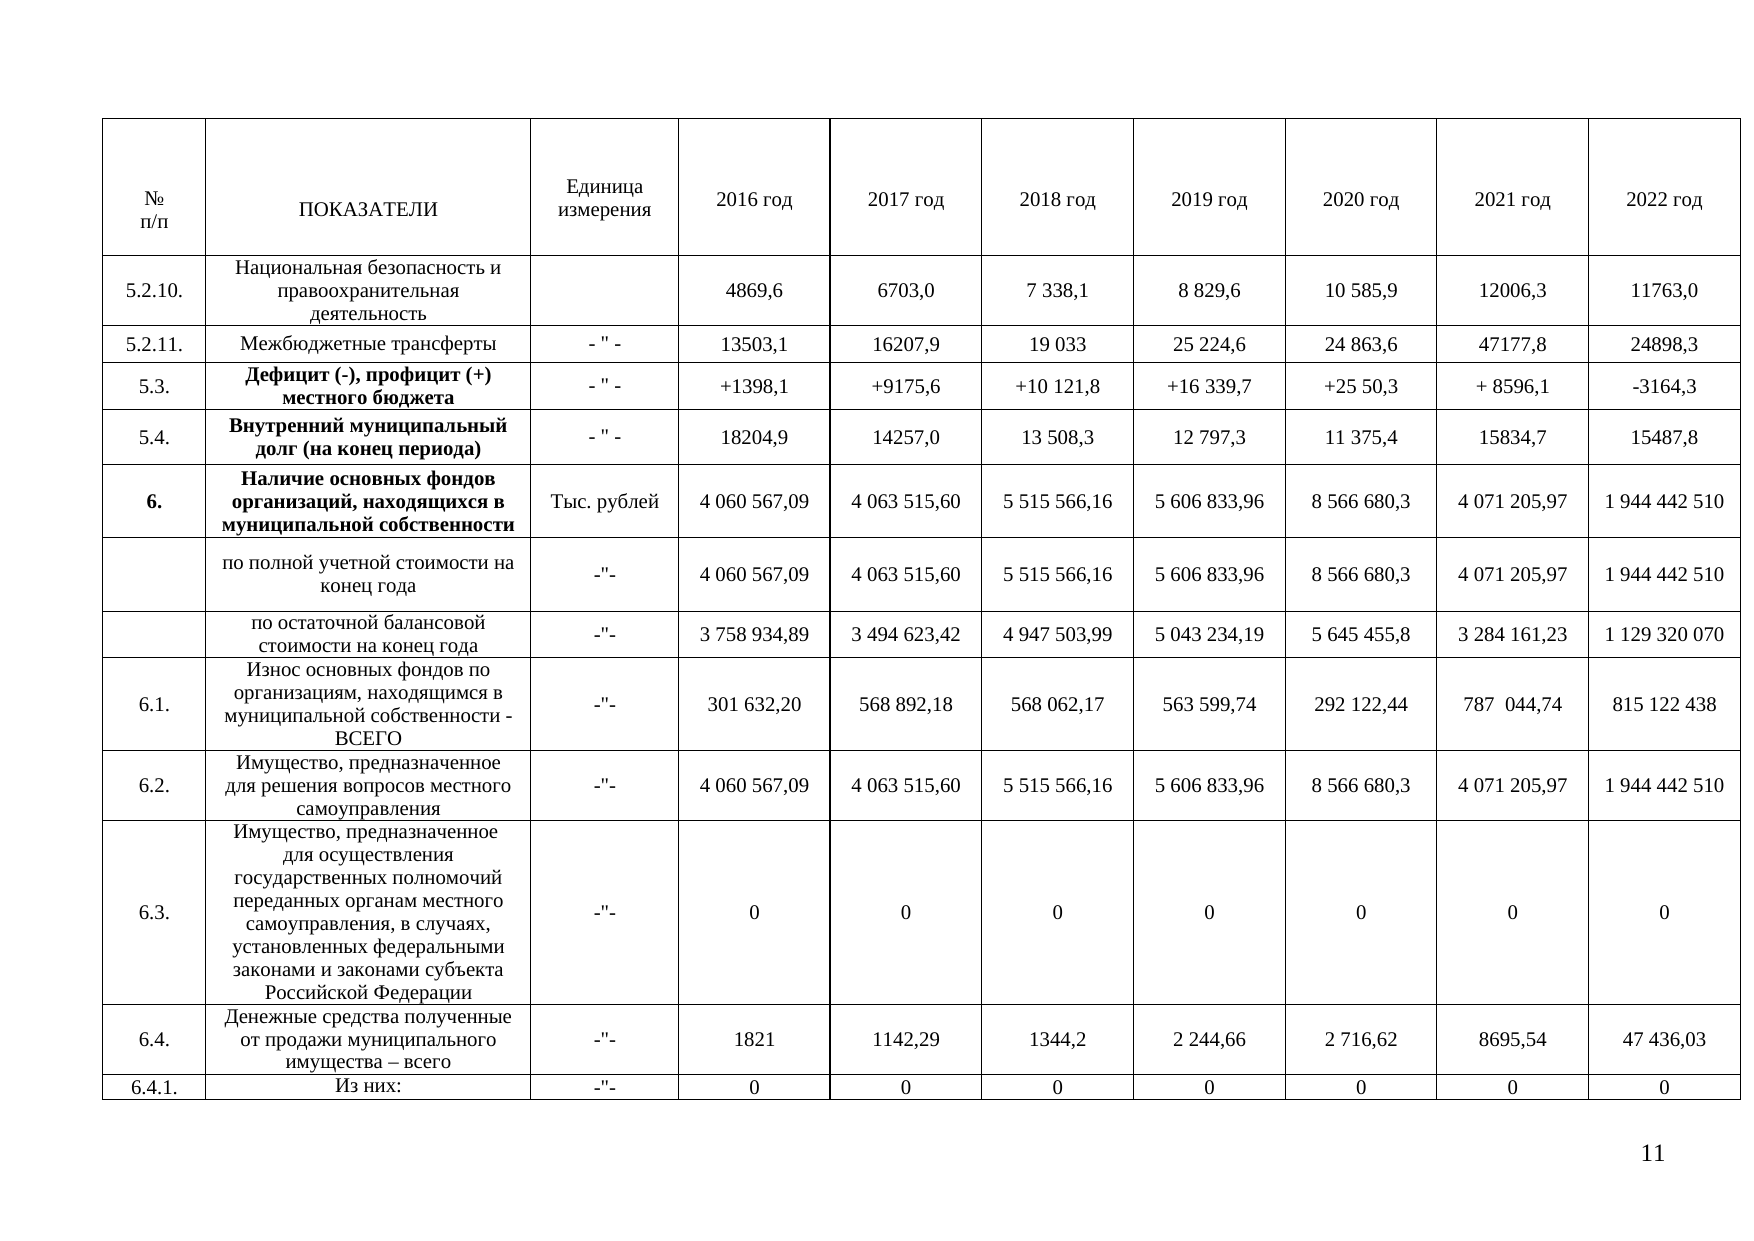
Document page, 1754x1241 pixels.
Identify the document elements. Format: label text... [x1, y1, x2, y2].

table_cell 4 071 205,97 [1437, 751, 1588, 819]
table_cell - " - [531, 326, 678, 362]
table_header № п/п [103, 119, 205, 255]
table_cell 0 [982, 1075, 1133, 1099]
table_cell 7 338,1 [982, 256, 1133, 325]
table_cell 5 606 833,96 [1134, 538, 1285, 611]
table_cell 0 [1134, 1075, 1285, 1099]
table_cell Имущество, предназначенное для решения вопросов местного самоуправления [206, 751, 530, 819]
table_header 2019 год [1134, 119, 1285, 255]
table_cell 301 632,20 [679, 658, 829, 750]
table_cell 10 585,9 [1286, 256, 1436, 325]
table_cell Межбюджетные трансферты [206, 326, 530, 362]
table_cell 4 947 503,99 [982, 612, 1133, 657]
table_cell 1344,2 [982, 1005, 1133, 1073]
table_cell 0 [1286, 1075, 1436, 1099]
table_cell -"- [531, 1005, 678, 1073]
table_cell -3164,3 [1589, 363, 1740, 409]
table_cell 8 566 680,3 [1286, 751, 1436, 819]
table_cell 0 [1286, 821, 1436, 1004]
table_cell 563 599,74 [1134, 658, 1285, 750]
table_cell 0 [831, 821, 981, 1004]
table_cell +10 121,8 [982, 363, 1133, 409]
table_cell 5 515 566,16 [982, 538, 1133, 611]
table_cell 5 606 833,96 [1134, 465, 1285, 537]
table_cell 19 033 [982, 326, 1133, 362]
table_cell 1 944 442 510 [1589, 751, 1740, 819]
table_cell 8695,54 [1437, 1005, 1588, 1073]
table_cell 6703,0 [831, 256, 981, 325]
table_cell Тыс. рублей [531, 465, 678, 537]
table_cell 0 [831, 1075, 981, 1099]
table_cell 2 716,62 [1286, 1005, 1436, 1073]
table_cell 13503,1 [679, 326, 829, 362]
table_cell 292 122,44 [1286, 658, 1436, 750]
table_cell 1821 [679, 1005, 829, 1073]
table_cell по остаточной балансовой стоимости на конец года [206, 612, 530, 657]
table_cell 6.4. [103, 1005, 205, 1073]
table_cell -"- [531, 821, 678, 1004]
table_cell 47177,8 [1437, 326, 1588, 362]
table_cell 815 122 438 [1589, 658, 1740, 750]
table_cell 8 566 680,3 [1286, 538, 1436, 611]
table_header Единица измерения [531, 119, 678, 255]
table_cell 1 129 320 070 [1589, 612, 1740, 657]
table_cell 3 284 161,23 [1437, 612, 1588, 657]
table_cell 0 [679, 821, 829, 1004]
table_cell +16 339,7 [1134, 363, 1285, 409]
table_cell 24 863,6 [1286, 326, 1436, 362]
table_cell 0 [1589, 1075, 1740, 1099]
table_cell Денежные средства полученные от продажи муниципального имущества – всего [206, 1005, 530, 1073]
table_cell -"- [531, 612, 678, 657]
table_header 2018 год [982, 119, 1133, 255]
table_cell 5 606 833,96 [1134, 751, 1285, 819]
table_cell 15487,8 [1589, 410, 1740, 464]
table_cell 2 244,66 [1134, 1005, 1285, 1073]
table_cell 3 494 623,42 [831, 612, 981, 657]
table_cell 787 044,74 [1437, 658, 1588, 750]
table_cell 3 758 934,89 [679, 612, 829, 657]
table_cell 5.2.11. [103, 326, 205, 362]
table_header 2017 год [831, 119, 981, 255]
table_cell 5 645 455,8 [1286, 612, 1436, 657]
table_cell Износ основных фондов по организациям, находящимся в муниципальной собственности - ВСЕГО [206, 658, 530, 750]
table_cell 568 062,17 [982, 658, 1133, 750]
table_cell 0 [1437, 821, 1588, 1004]
table_cell +9175,6 [831, 363, 981, 409]
table_cell 0 [1437, 1075, 1588, 1099]
table_cell 5.3. [103, 363, 205, 409]
table_cell Наличие основных фондов организаций, находящихся в муниципальной собственности [206, 465, 530, 537]
table_cell 1142,29 [831, 1005, 981, 1073]
table_cell 11763,0 [1589, 256, 1740, 325]
table_cell -"- [531, 1075, 678, 1099]
table_cell - " - [531, 410, 678, 464]
table_cell 5.2.10. [103, 256, 205, 325]
table_cell 12006,3 [1437, 256, 1588, 325]
table_cell [103, 612, 205, 657]
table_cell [206, 1075, 530, 1099]
table_cell 0 [679, 1075, 829, 1099]
table_cell 16207,9 [831, 326, 981, 362]
table_cell -"- [531, 538, 678, 611]
table_cell 4869,6 [679, 256, 829, 325]
table_cell 5 515 566,16 [982, 465, 1133, 537]
table_cell 6.4.1. [103, 1075, 205, 1099]
table_cell 4 060 567,09 [679, 538, 829, 611]
table_cell 6.2. [103, 751, 205, 819]
table_cell Национальная безопасность и правоохранительная деятельность [206, 256, 530, 325]
table_cell Имущество, предназначенное для осуществления государственных полномочий переданных органам местного самоуправления, в случаях, установленных федеральными законами и законами субъекта Российской Федерации [206, 821, 530, 1004]
table_cell 5 515 566,16 [982, 751, 1133, 819]
table_cell 14257,0 [831, 410, 981, 464]
table_cell 4 071 205,97 [1437, 538, 1588, 611]
table_cell Внутренний муниципальный долг (на конец периода) [206, 410, 530, 464]
table_cell -"- [531, 751, 678, 819]
table_cell +25 50,3 [1286, 363, 1436, 409]
table_cell 5 043 234,19 [1134, 612, 1285, 657]
table_header 2016 год [679, 119, 829, 255]
table_cell - " - [531, 363, 678, 409]
table_cell 4 063 515,60 [831, 465, 981, 537]
table_cell 6. [103, 465, 205, 537]
table_cell по полной учетной стоимости на конец года [206, 538, 530, 611]
table_cell 13 508,3 [982, 410, 1133, 464]
table_cell -"- [531, 658, 678, 750]
table_cell 4 063 515,60 [831, 751, 981, 819]
table_header 2020 год [1286, 119, 1436, 255]
table_cell 6.3. [103, 821, 205, 1004]
table_cell 47 436,03 [1589, 1005, 1740, 1073]
table_cell 24898,3 [1589, 326, 1740, 362]
table_cell 18204,9 [679, 410, 829, 464]
table_cell 4 071 205,97 [1437, 465, 1588, 537]
table_header 2021 год [1437, 119, 1588, 255]
table_cell 1 944 442 510 [1589, 538, 1740, 611]
table_cell Дефицит (-), профицит (+) местного бюджета [206, 363, 530, 409]
table_cell 4 060 567,09 [679, 751, 829, 819]
table_cell 5.4. [103, 410, 205, 464]
table_cell 0 [1589, 821, 1740, 1004]
table_header 2022 год [1589, 119, 1740, 255]
table_header ПОКАЗАТЕЛИ [206, 119, 530, 255]
table_cell 0 [1134, 821, 1285, 1004]
table_cell 568 892,18 [831, 658, 981, 750]
table_cell + 8596,1 [1437, 363, 1588, 409]
table_cell 6.1. [103, 658, 205, 750]
table_cell 8 566 680,3 [1286, 465, 1436, 537]
table_cell +1398,1 [679, 363, 829, 409]
table_cell 11 375,4 [1286, 410, 1436, 464]
table_cell 0 [982, 821, 1133, 1004]
table_cell 4 063 515,60 [831, 538, 981, 611]
table_cell [103, 538, 205, 611]
table_cell 1 944 442 510 [1589, 465, 1740, 537]
table_cell 15834,7 [1437, 410, 1588, 464]
table_cell 8 829,6 [1134, 256, 1285, 325]
table_cell 25 224,6 [1134, 326, 1285, 362]
table_cell 12 797,3 [1134, 410, 1285, 464]
table_cell [531, 256, 678, 325]
table_cell 4 060 567,09 [679, 465, 829, 537]
